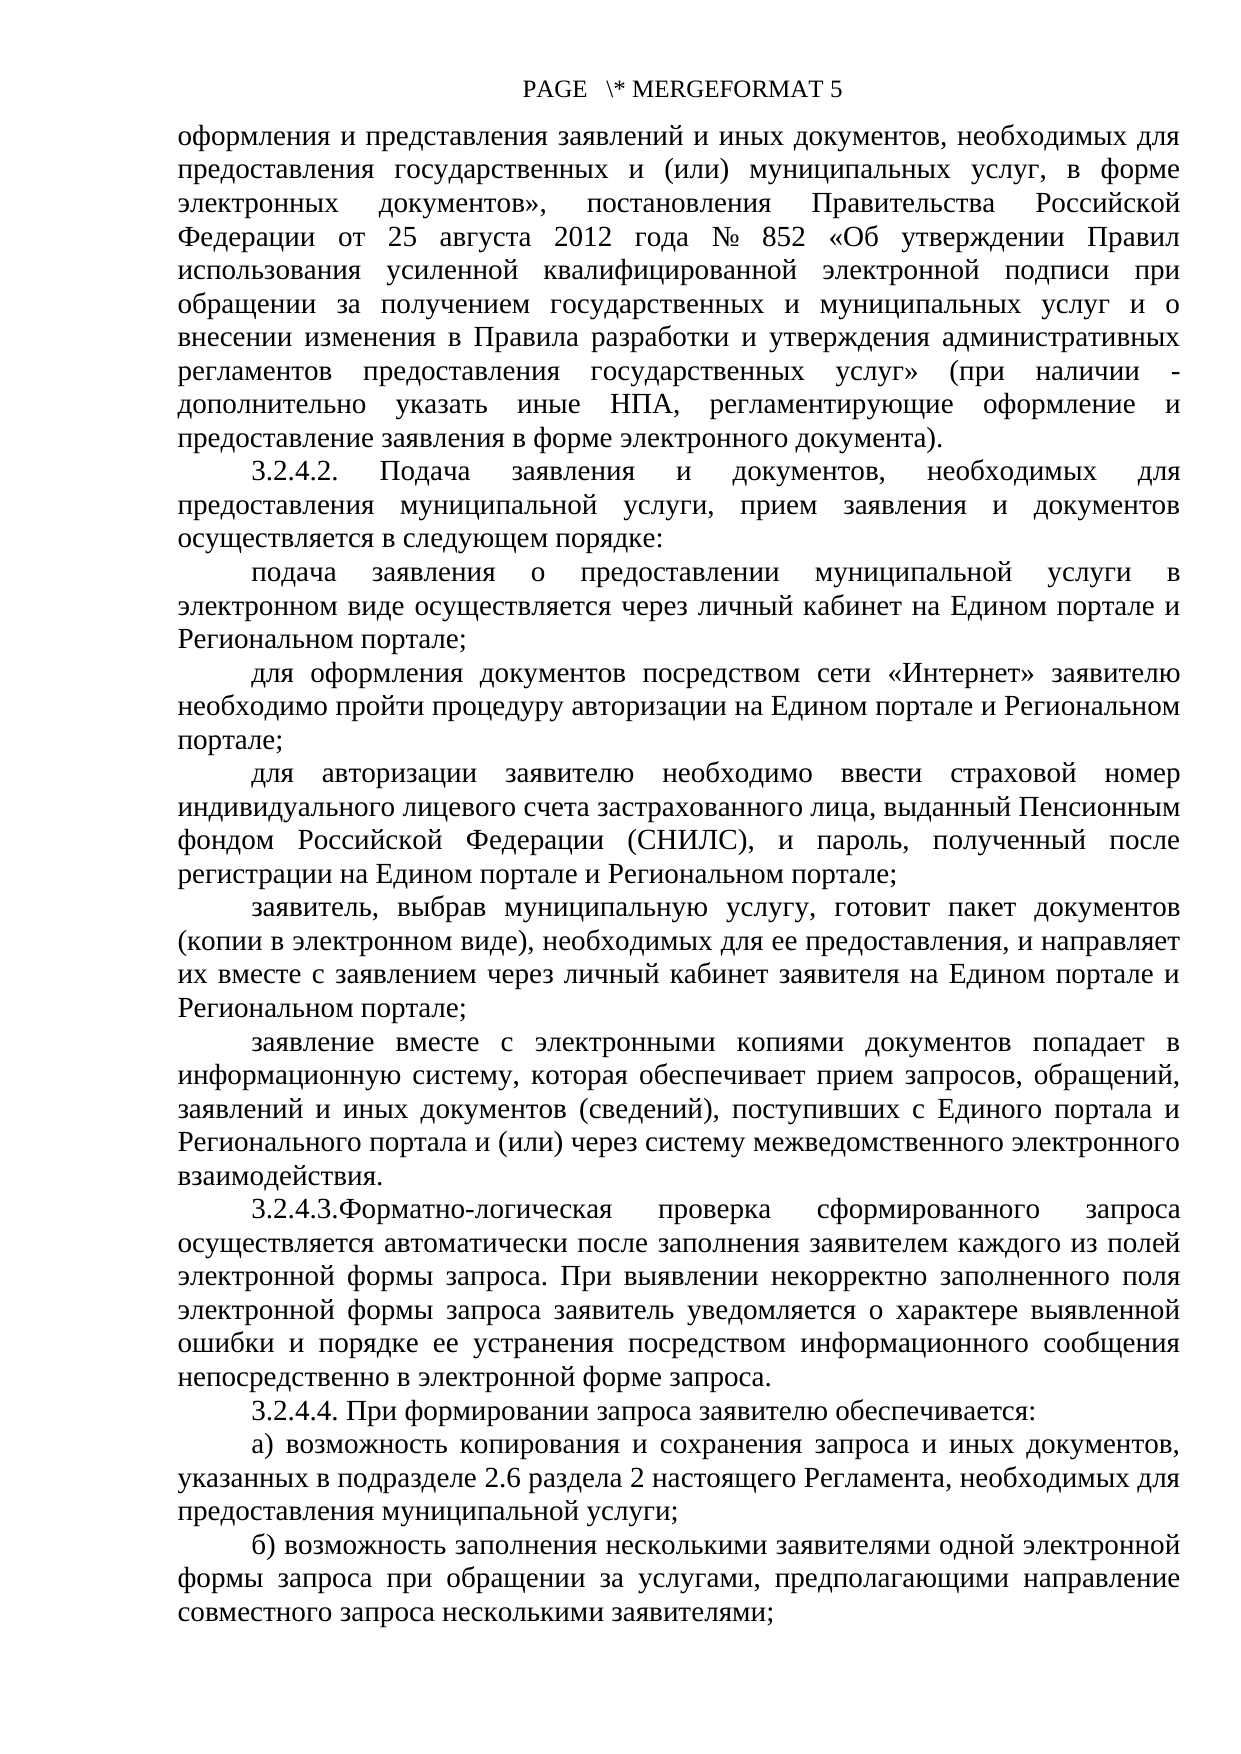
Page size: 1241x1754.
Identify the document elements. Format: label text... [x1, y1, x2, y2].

text подача заявления о предоставлении муниципальной услуги в электронном виде осуществляется через личный кабинет на Едином портале и Региональном портале; [177, 554, 1181, 655]
text 3.2.4.2. Подача заявления и документов, необходимых для предоставления муниципальной услуги, прием заявления и документов осуществляется в следующем порядке: [177, 453, 1181, 554]
text 3.2.4.4. При формировании запроса заявителю обеспечивается: [177, 1393, 1181, 1426]
text для авторизации заявителю необходимо ввести страховой номер индивидуального лицевого счета застрахованного лица, выданный Пенсионным фондом Российской Федерации (СНИЛС), и пароль, полученный после регистрации на Едином портале и Региональном портале; [177, 755, 1181, 889]
text б) возможность заполнения несколькими заявителями одной электронной формы запроса при обращении за услугами, предполагающими направление совместного запроса несколькими заявителями; [177, 1527, 1181, 1627]
text 3.2.4.3.Форматно-логическая проверка сформированного запроса осуществляется автоматически после заполнения заявителем каждого из полей электронной формы запроса. При выявлении некорректно заполненного поля электронной формы запроса заявитель уведомляется о характере выявленной ошибки и порядке ее устранения посредством информационного сообщения непосредственно в электронной форме запроса. [177, 1191, 1181, 1393]
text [177, 118, 1181, 453]
text заявление вместе с электронными копиями документов попадает в информационную систему, которая обеспечивает прием запросов, обращений, заявлений и иных документов (сведений), поступивших с Единого портала и Регионального портала и (или) через систему межведомственного электронного взаимодействия. [177, 1024, 1181, 1191]
text для оформления документов посредством сети «Интернет» заявителю необходимо пройти процедуру авторизации на Едином портале и Региональном портале; [177, 655, 1181, 755]
text а) возможность копирования и сохранения запроса и иных документов, указанных в подразделе 2.6 раздела 2 настоящего Регламента, необходимых для предоставления муниципальной услуги; [177, 1426, 1181, 1527]
text заявитель, выбрав муниципальную услугу, готовит пакет документов (копии в электронном виде), необходимых для ее предоставления, и направляет их вместе с заявлением через личный кабинет заявителя на Едином портале и Региональном портале; [177, 889, 1181, 1024]
